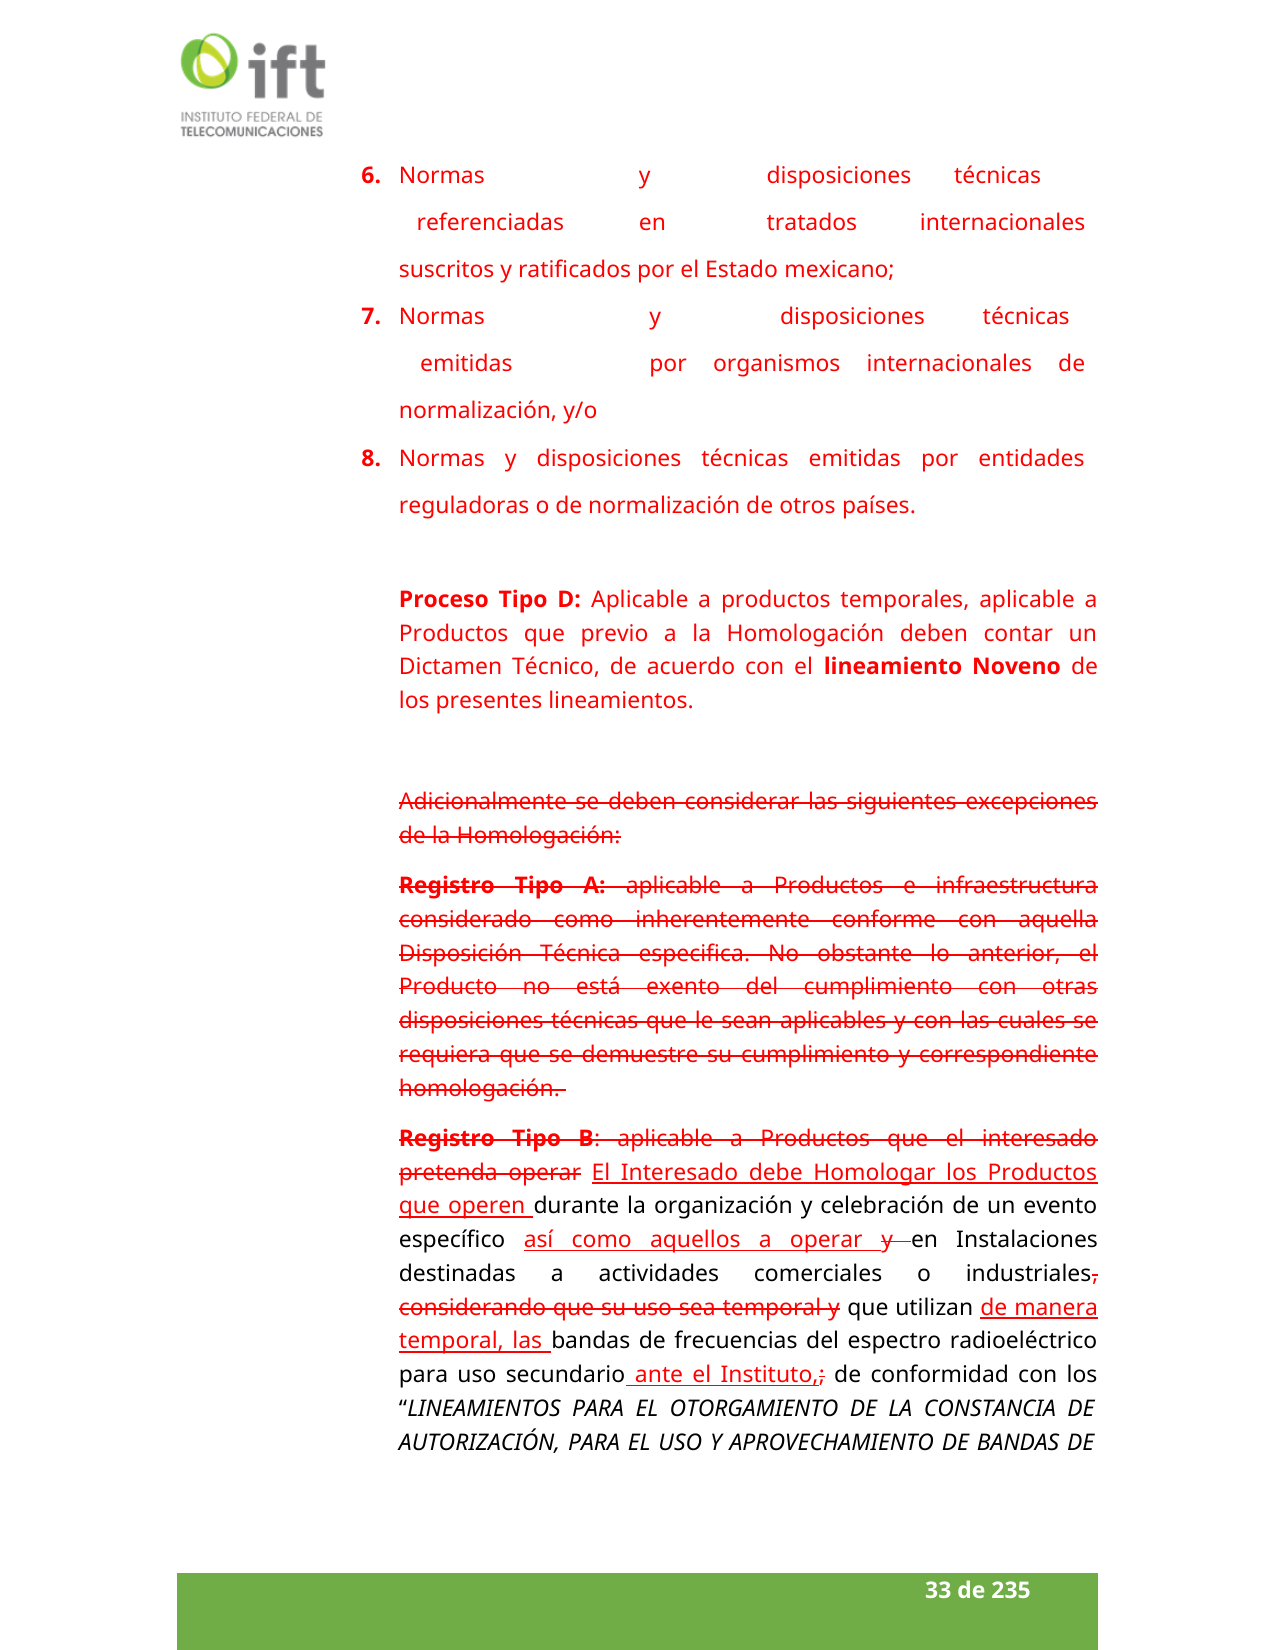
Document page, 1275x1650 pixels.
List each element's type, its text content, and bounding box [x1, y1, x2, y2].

list Normas y disposiciones técnicas referenciadas en tratados internacionales suscritos y ratificados por el Estado mexicano; [361, 159, 1085, 284]
text Adicionalmente se deben considerar las siguientes excepciones de la Homologación: [399, 785, 1098, 802]
list Normas y disposiciones técnicas emitidas por organismos internacionales de normalización, y/o [361, 300, 1085, 425]
text Registro Tipo A: aplicable a Productos e infraestructura considerado como inherentemente conforme con aquella Disposición Técnica especifica. No obstante lo anterior, el Producto no está exento del cumplimiento con otras disposiciones técnicas que le sean aplicables y con las cuales se requiera que se demuestre su cumplimiento y correspondiente homologación. [399, 888, 1098, 920]
text Registro Tipo A: aplicable a Productos e infraestructura considerado como inherentemente conforme con aquella Disposición Técnica especifica. No obstante lo anterior, el Producto no está exento del cumplimiento con otras disposiciones técnicas que le sean aplicables y con las cuales se requiera que se demuestre su cumplimiento y correspondiente homologación. [399, 922, 1098, 954]
text Proceso Tipo D: Aplicable a productos temporales, aplicable a Productos que previo a la Homologación deben contar un Dictamen Técnico, de acuerdo con el lineamiento Noveno de los presentes lineamientos. [399, 583, 1098, 715]
text Registro Tipo A: aplicable a Productos e infraestructura considerado como inherentemente conforme con aquella Disposición Técnica especifica. No obstante lo anterior, el Producto no está exento del cumplimiento con otras disposiciones técnicas que le sean aplicables y con las cuales se requiera que se demuestre su cumplimiento y correspondiente homologación. [399, 956, 1098, 988]
text Registro Tipo A: aplicable a Productos e infraestructura considerado como inherentemente conforme con aquella Disposición Técnica especifica. No obstante lo anterior, el Producto no está exento del cumplimiento con otras disposiciones técnicas que le sean aplicables y con las cuales se requiera que se demuestre su cumplimiento y correspondiente homologación. [399, 989, 1098, 1021]
text Registro Tipo A: aplicable a Productos e infraestructura considerado como inherentemente conforme con aquella Disposición Técnica especifica. No obstante lo anterior, el Producto no está exento del cumplimiento con otras disposiciones técnicas que le sean aplicables y con las cuales se requiera que se demuestre su cumplimiento y correspondiente homologación. [399, 1023, 1098, 1055]
text Adicionalmente se deben considerar las siguientes excepciones de la Homologación: [399, 804, 1098, 850]
picture [177, 27, 334, 145]
text Registro Tipo A: aplicable a Productos e infraestructura considerado como inherentemente conforme con aquella Disposición Técnica especifica. No obstante lo anterior, el Producto no está exento del cumplimiento con otras disposiciones técnicas que le sean aplicables y con las cuales se requiera que se demuestre su cumplimiento y correspondiente homologación. [399, 1057, 1098, 1103]
list Normas y disposiciones técnicas emitidas por entidades reguladoras o de normalización de otros países. [361, 441, 1085, 520]
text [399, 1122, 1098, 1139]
